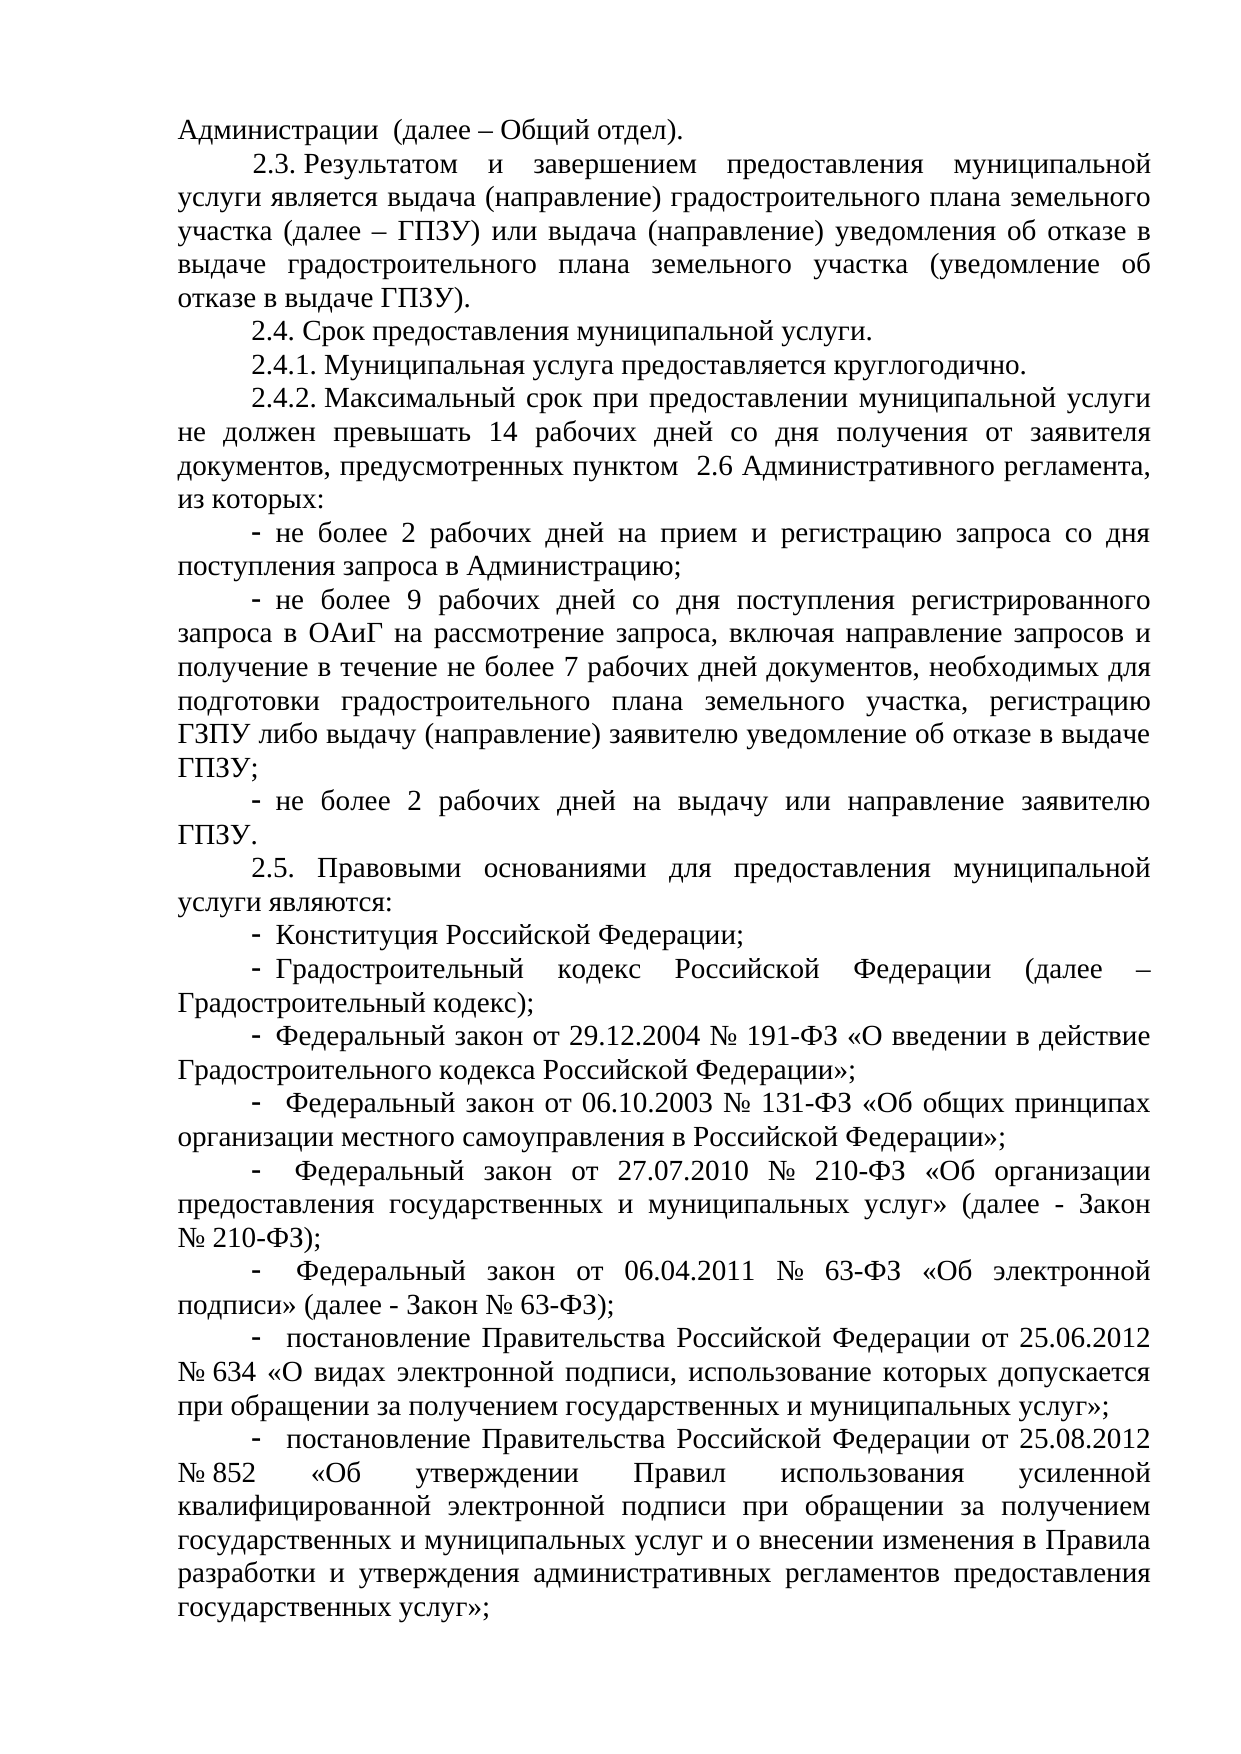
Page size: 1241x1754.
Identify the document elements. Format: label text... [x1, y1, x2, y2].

list Федеральный закон от 06.10.2003 № 131-ФЗ «Об общих принципах организации местного самоуправления в Российской Федерации»; [177, 1086, 1152, 1153]
list не более 9 рабочих дней со дня поступления регистрированного запроса в ОАиГ на рассмотрение запроса, включая направление запросов и получение в течение не более 7 рабочих дней документов, необходимых для подготовки градостроительного плана земельного участка, регистрацию ГЗПУ либо выдачу (направление) заявителю уведомление об отказе в выдаче ГПЗУ; [177, 582, 1152, 783]
list Федеральный закон от 27.07.2010 № 210-ФЗ «Об организации предоставления государственных и муниципальных услуг» (далее - Закон № 210-ФЗ); [177, 1153, 1152, 1253]
list Результатом и завершением предоставления муниципальной услуги является выдача (направление) градостроительного плана земельного участка (далее – ГПЗУ) или выдача (направление) уведомления об отказе в выдаче градостроительного плана земельного участка (уведомление об отказе в выдаче ГПЗУ). [177, 146, 1152, 313]
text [177, 112, 1152, 146]
list Конституция Российской Федерации; [177, 917, 1152, 951]
list не более 2 рабочих дней на прием и регистрацию запроса со дня поступления запроса в Администрацию; [177, 515, 1152, 582]
list Градостроительный кодекс Российской Федерации (далее – Градостроительный кодекс); [177, 951, 1152, 1018]
list Федеральный закон от 06.04.2011 № 63-ФЗ «Об электронной подписи» (далее - Закон № 63-ФЗ); [177, 1253, 1152, 1321]
list постановление Правительства Российской Федерации от 25.08.2012 № 852 «Об утверждении Правил использования усиленной квалифицированной электронной подписи при обращении за получением государственных и муниципальных услуг и о внесении изменения в Правила разработки и утверждения административных регламентов предоставления государственных услуг»; [177, 1421, 1152, 1623]
list постановление Правительства Российской Федерации от 25.06.2012 № 634 «О видах электронной подписи, использование которых допускается при обращении за получением государственных и муниципальных услуг»; [177, 1321, 1152, 1421]
text 2.4.2. Максимальный срок при предоставлении муниципальной услуги не должен превышать 14 рабочих дней со дня получения от заявителя документов, предусмотренных пунктом 2.6 Административного регламента, из которых: [177, 381, 1152, 515]
text 2.4.1. Муниципальная услуга предоставляется круглогодично. [177, 347, 1152, 381]
text 2.4. Срок предоставления муниципальной услуги. [177, 313, 1152, 347]
text 2.5. Правовыми основаниями для предоставления муниципальной услуги являются: [177, 850, 1152, 917]
list не более 2 рабочих дней на выдачу или направление заявителю ГПЗУ. [177, 783, 1152, 850]
list Федеральный закон от 29.12.2004 № 191-ФЗ «О введении в действие Градостроительного кодекса Российской Федерации»; [177, 1018, 1152, 1086]
